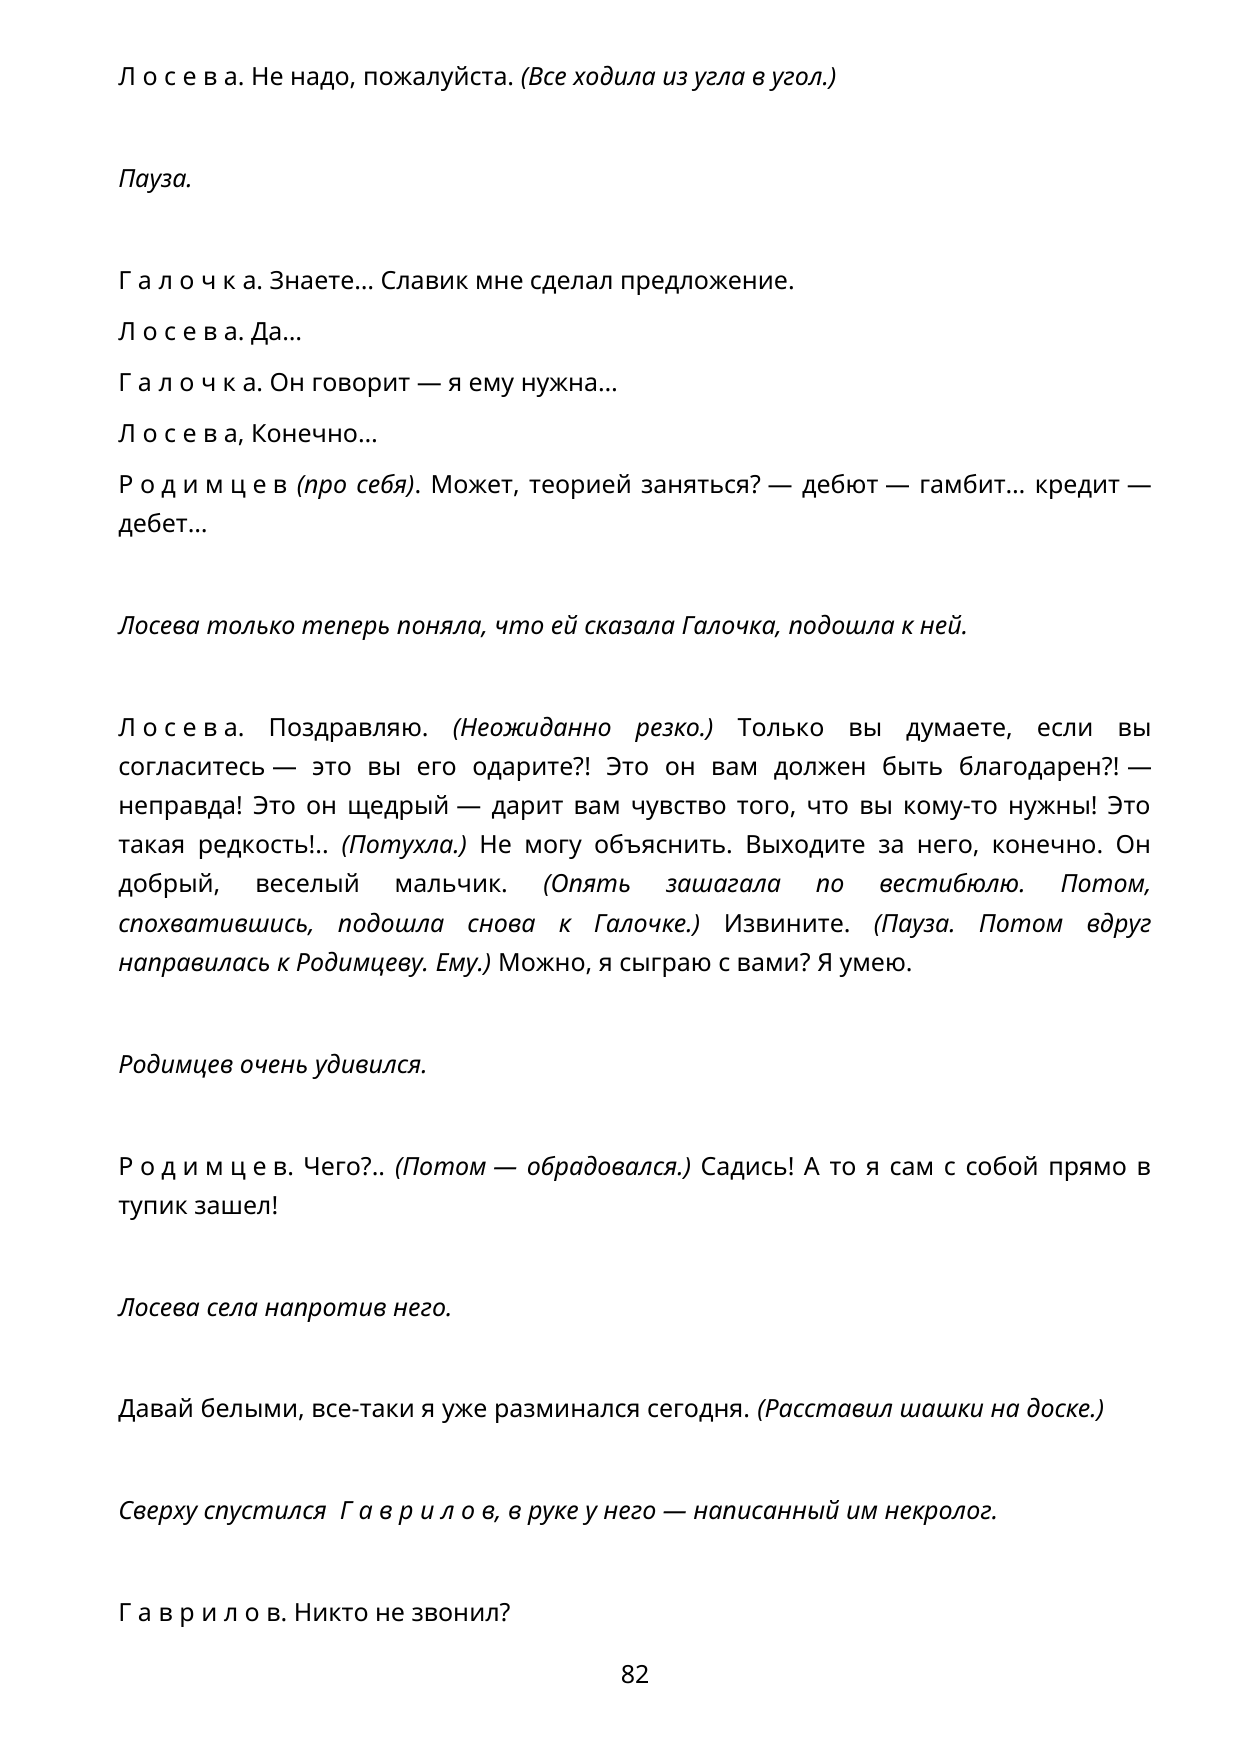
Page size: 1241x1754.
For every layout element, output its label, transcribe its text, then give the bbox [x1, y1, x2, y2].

text Л о с е в а. Поздравляю. (Неожиданно резко.) Только вы думаете, если вы согласитесь — это вы его одарите?! Это он вам должен быть благодарен?! — неправда! Это он щедрый — дарит вам чувство того, что вы кому-то нужны! Это такая редкость!.. (Потухла.) Не могу объяснить. Выходите за него, конечно. Он добрый, веселый мальчик. (Опять зашагала по вестибюлю. Потом, спохватившись, подошла снова к Галочке.) Извините. (Пауза. Потом вдруг направилась к Родимцеву. Ему.) Можно, я сыграю с вами? Я умею. [118, 709, 1152, 978]
text Г а л о ч к а. Знаете… Славик мне сделал предложение. [118, 263, 1152, 297]
text Лосева села напротив него. [118, 1289, 1152, 1323]
text Давай белыми, все-таки я уже разминался сегодня. (Расставил шашки на доске.) [118, 1391, 1152, 1425]
text Родимцев очень удивился. [118, 1046, 1152, 1080]
text Л о с е в а. Да… [118, 314, 1152, 348]
text Сверху спустился Г а в р и л о в, в руке у него — написанный им некролог. [118, 1493, 1152, 1527]
text Л о с е в а, Конечно… [118, 416, 1152, 450]
text Пауза. [118, 161, 1152, 195]
text Лосева только теперь поняла, что ей сказала Галочка, подошла к ней. [118, 608, 1152, 642]
text Г а в р и л о в. Никто не звонил? [118, 1595, 1152, 1629]
text Л о с е в а. Не надо, пожалуйста. (Все ходила из угла в угол.) [118, 59, 1152, 93]
text Р о д и м ц е в. Чего?.. (Потом — обрадовался.) Садись! А то я сам с собой прямо в тупик зашел! [118, 1148, 1152, 1221]
text Г а л о ч к а. Он говорит — я ему нужна… [118, 365, 1152, 399]
text Р о д и м ц е в (про себя). Может, теорией заняться? — дебют — гамбит… кредит — дебет… [118, 467, 1152, 540]
